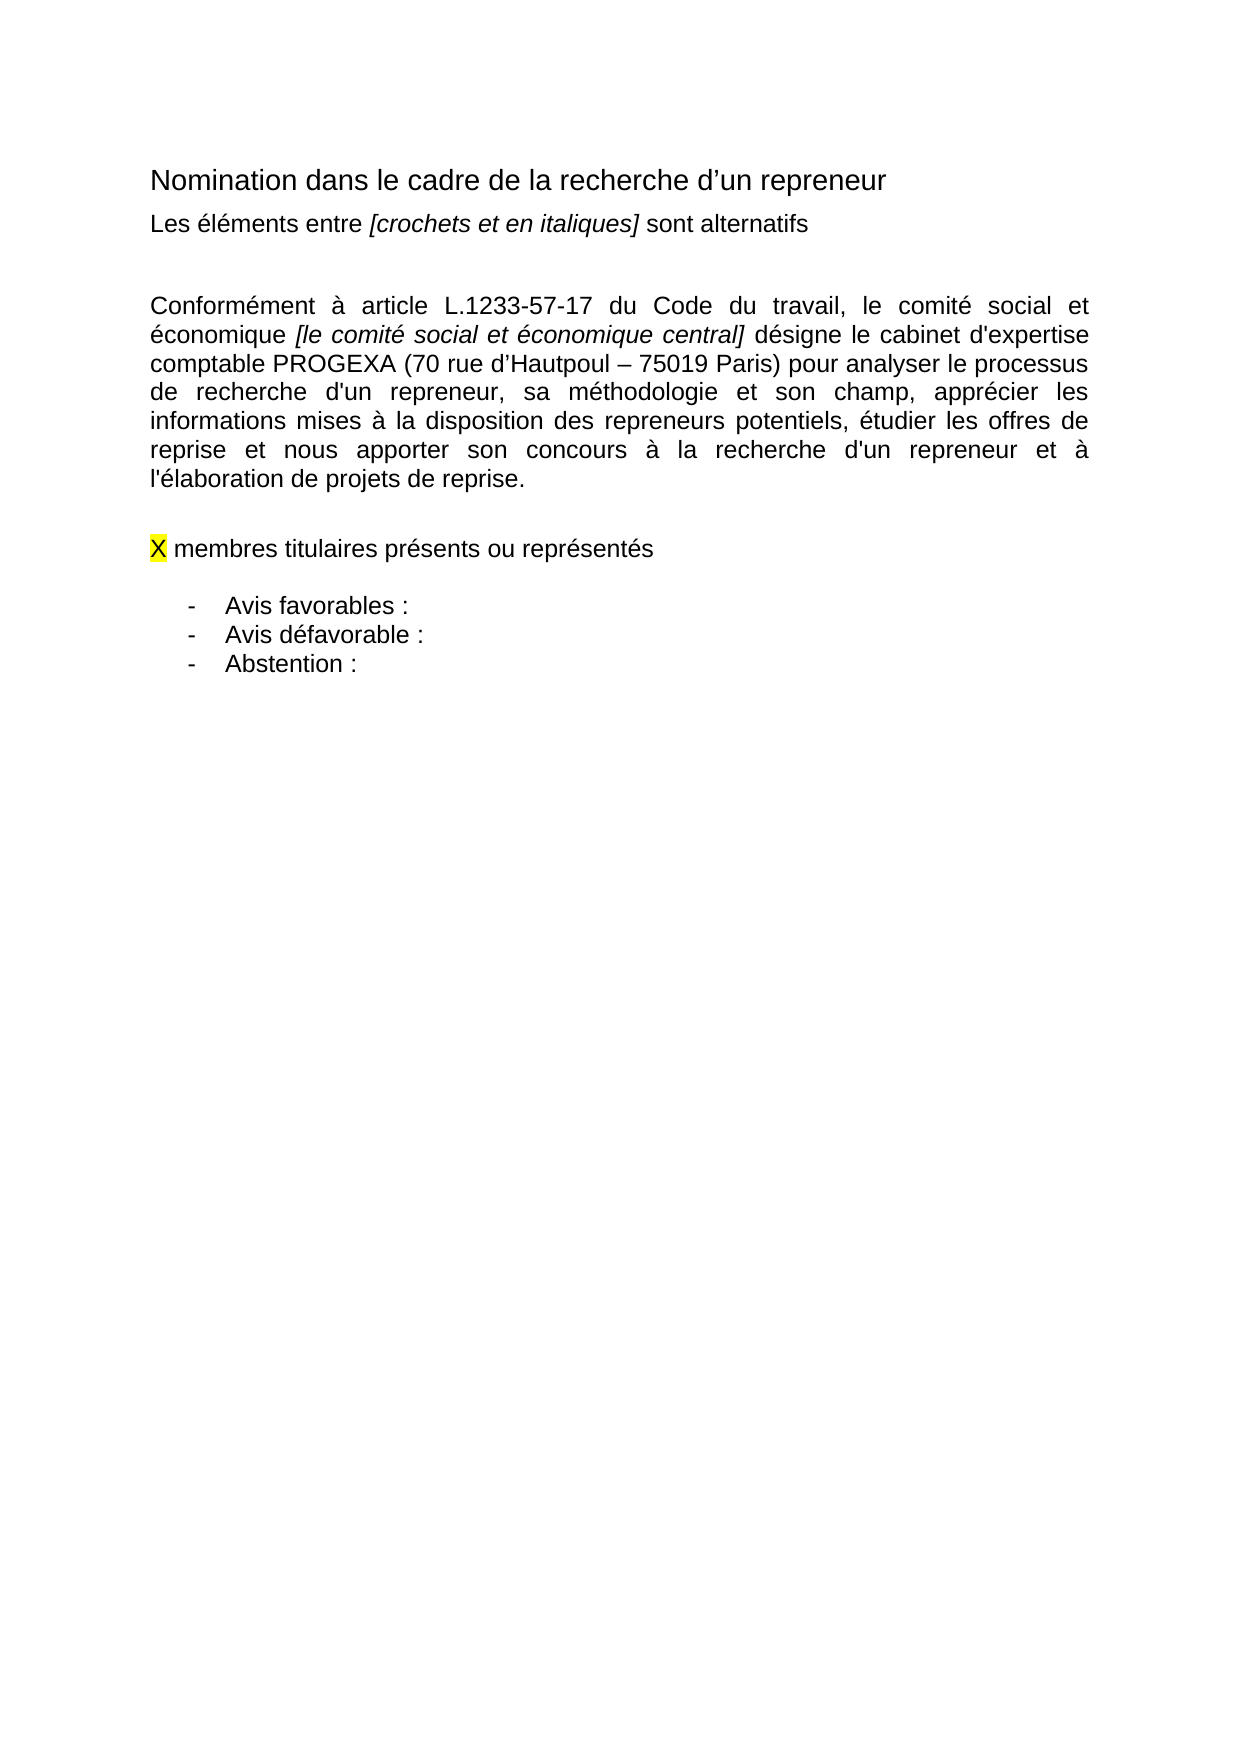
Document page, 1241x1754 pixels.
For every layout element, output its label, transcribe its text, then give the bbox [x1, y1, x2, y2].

text Les éléments entre [crochets et en italiques] sont alternatifs [150, 208, 1090, 237]
text Nomination dans le cadre de la recherche d’un repreneur [150, 162, 1090, 196]
text Conformément à article L.1233-57-17 du Code du travail, le comité social et économique [le comité social et économique central] désigne le cabinet d'expertise comptable PROGEXA (70 rue d’Hautpoul – 75019 Paris) pour analyser le processus de recherche d'un repreneur, sa méthodologie et son champ, apprécier les informations mises à la disposition des repreneurs potentiels, étudier les offres de reprise et nous apporter son concours à la recherche d'un repreneur et à l'élaboration de projets de reprise. [150, 291, 1090, 492]
list Avis défavorable : [187, 620, 1090, 648]
text X membres titulaires présents ou représentés [150, 533, 1090, 562]
list Abstention : [187, 648, 1090, 677]
list Avis favorables : [187, 591, 1090, 620]
